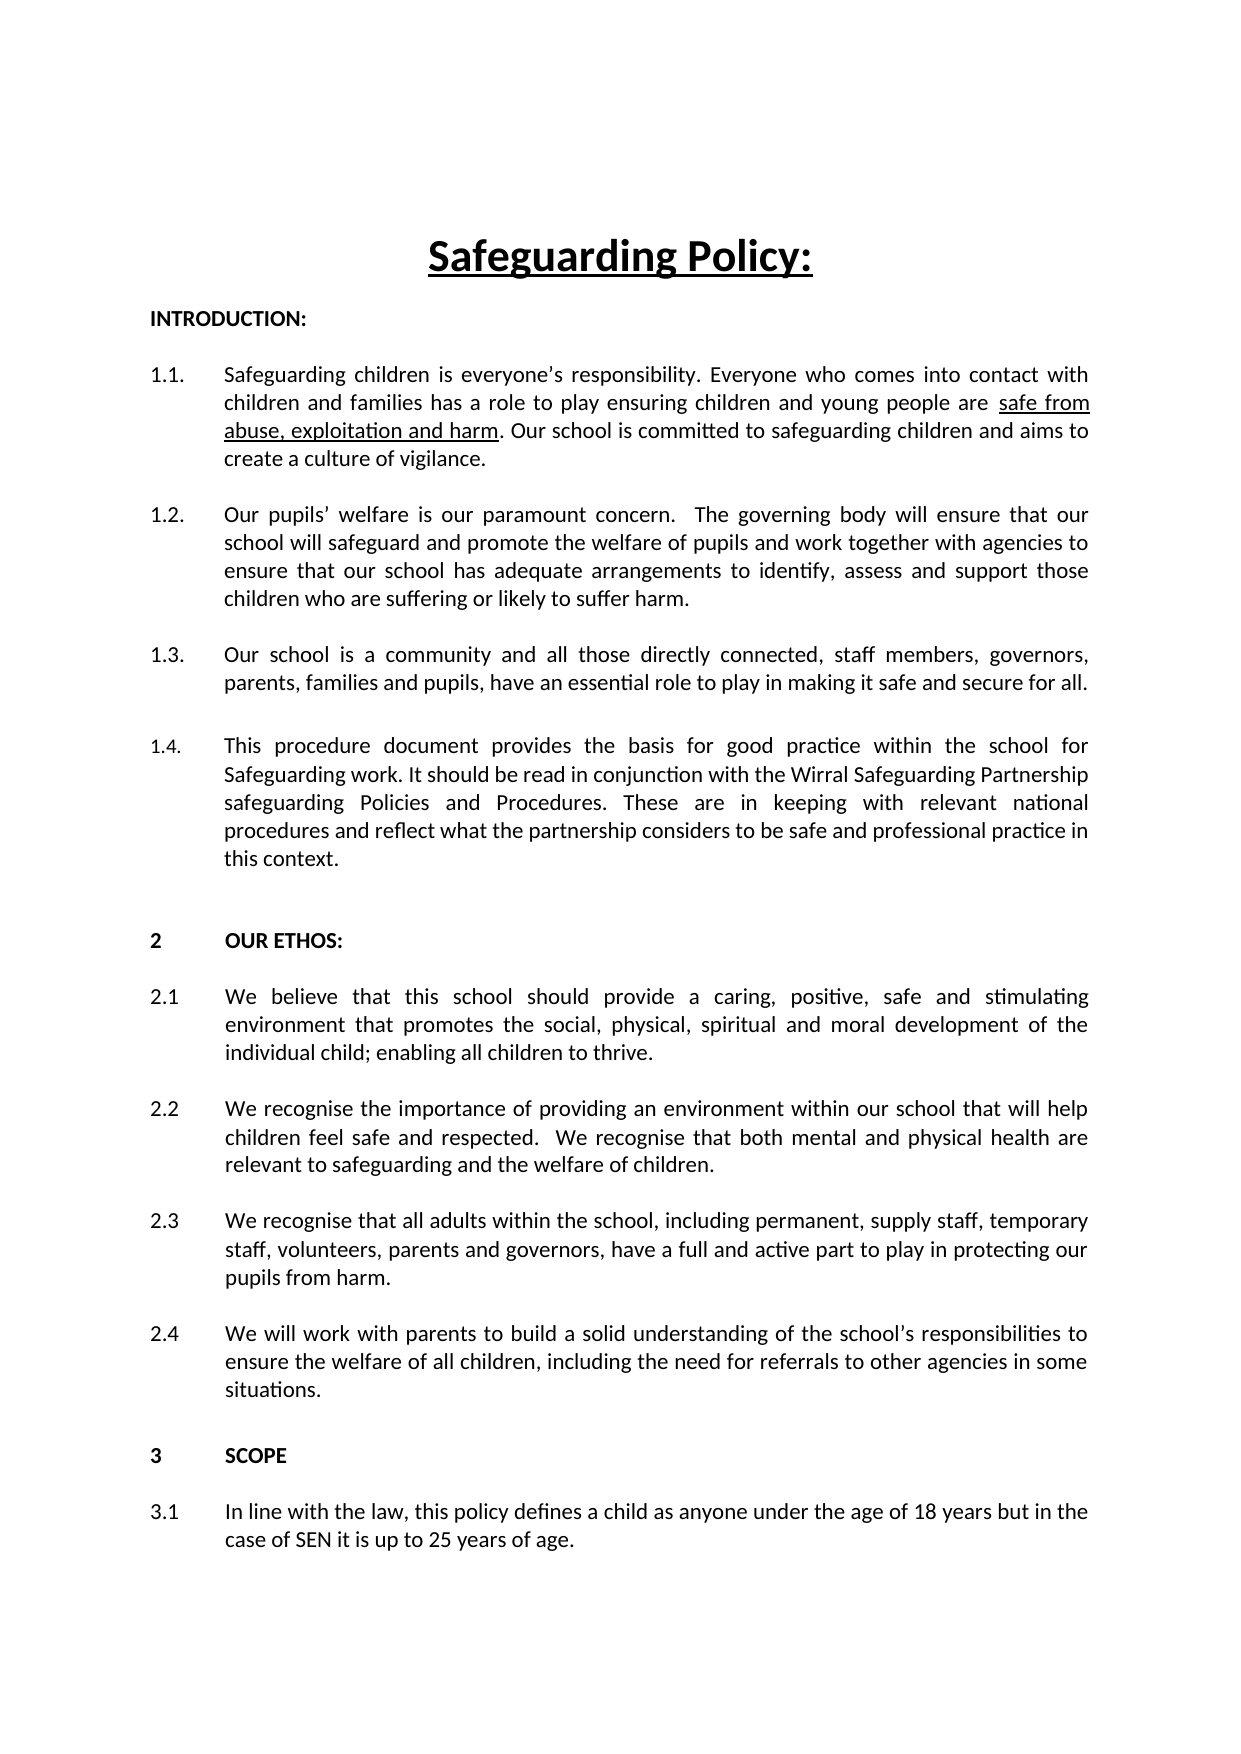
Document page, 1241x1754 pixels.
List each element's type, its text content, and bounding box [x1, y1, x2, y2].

text 2.2 We recognise the importance of providing an environment within our school that will help children feel safe and respected. We recognise that both mental and physical health are relevant to safeguarding and the welfare of children. [150, 1094, 1090, 1179]
text 2.3 We recognise that all adults within the school, including permanent, supply staff, temporary staff, volunteers, parents and governors, have a full and active part to play in protecting our pupils from harm. [150, 1207, 1090, 1291]
text 3.1 In line with the law, this policy defines a child as anyone under the age of 18 years but in the case of SEN it is up to 25 years of age. [150, 1497, 1090, 1553]
list Our school is a community and all those directly connected, staff members, governors, parents, families and pupils, have an essential role to play in making it safe and secure for all. [150, 640, 1090, 696]
text Safeguarding Policy: [150, 227, 1090, 283]
list Our pupils’ welfare is our paramount concern. The governing body will ensure that our school will safeguard and promote the welfare of pupils and work together with agencies to ensure that our school has adequate arrangements to identify, assess and support those children who are suffering or likely to suffer harm. [150, 500, 1090, 612]
text 2.1 We believe that this school should provide a caring, positive, safe and stimulating environment that promotes the social, physical, spiritual and moral development of the individual child; enabling all children to thrive. [150, 982, 1090, 1067]
text INTRODUCTION: [150, 304, 1090, 332]
text 3 SCOPE [150, 1441, 1090, 1469]
list Safeguarding children is everyone’s responsibility. Everyone who comes into contact with children and families has a role to play ensuring children and young people are safe from abuse, exploitation and harm. Our school is committed to safeguarding children and aims to create a culture of vigilance. [150, 360, 1090, 472]
text 2 OUR ETHOS: [150, 926, 1090, 954]
text 2.4 We will work with parents to build a solid understanding of the school’s responsibilities to ensure the welfare of all children, including the need for referrals to other agencies in some situations. [150, 1319, 1090, 1403]
list This procedure document provides the basis for good practice within the school for Safeguarding work. It should be read in conjunction with the Wirral Safeguarding Partnership safeguarding Policies and Procedures. These are in keeping with relevant national procedures and reflect what the partnership considers to be safe and professional practice in this context. [150, 732, 1090, 872]
